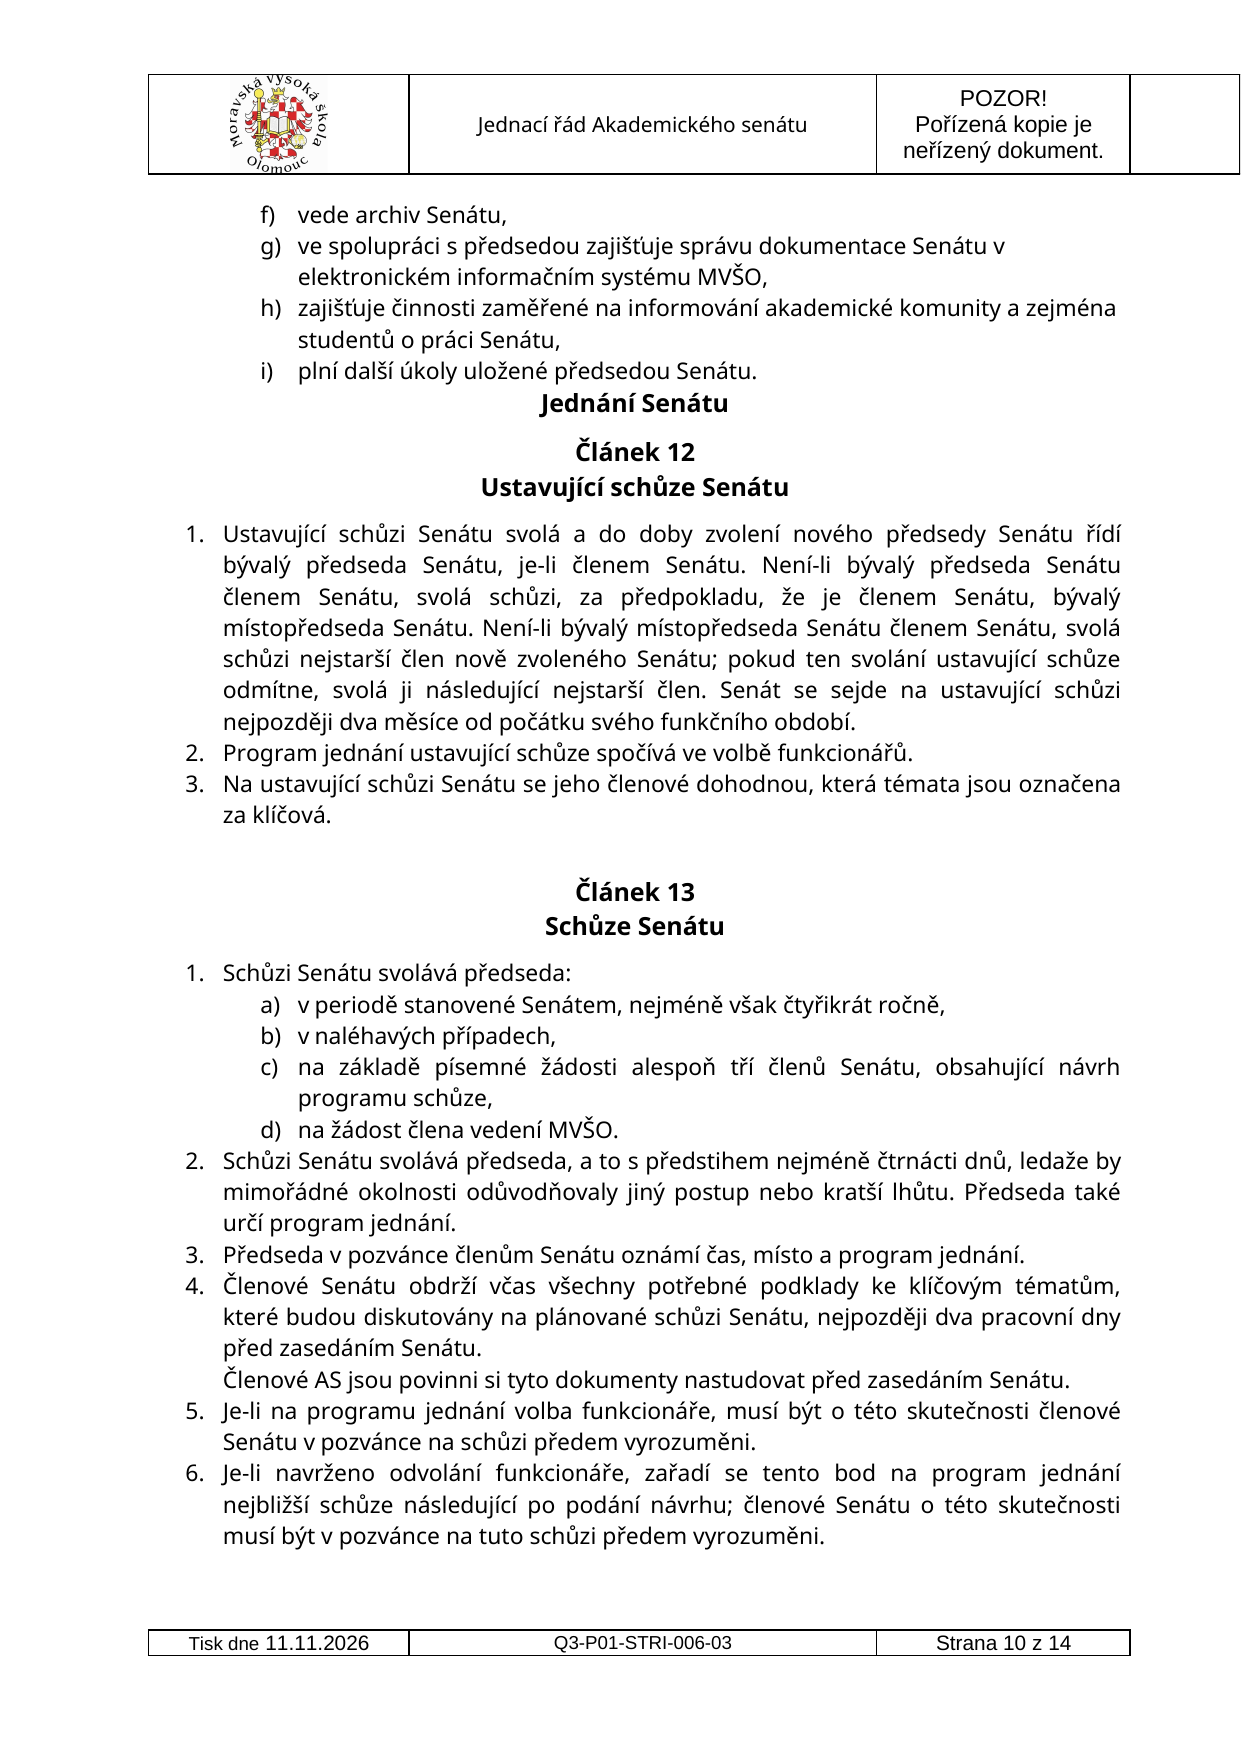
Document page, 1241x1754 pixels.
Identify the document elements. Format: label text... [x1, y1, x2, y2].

list Je-li na programu jednání volba funkcionáře, musí být o této skutečnosti členové Senátu v pozvánce na schůzi předem vyrozuměni. [185, 1395, 1122, 1457]
list Členové Senátu obdrží včas všechny potřebné podklady ke klíčovým tématům, které budou diskutovány na plánované schůzi Senátu, nejpozději dva pracovní dny před zasedáním Senátu. [185, 1270, 1122, 1363]
list Schůzi Senátu svolává předseda: [185, 957, 1122, 988]
list v naléhavých případech, [260, 1020, 1122, 1051]
list ve spolupráci s předsedou zajišťuje správu dokumentace Senátu v elektronickém informačním systému MVŠO, [260, 230, 1122, 292]
list zajišťuje činnosti zaměřené na informování akademické komunity a zejména studentů o práci Senátu, [260, 292, 1122, 355]
list v periodě stanovené Senátem, nejméně však čtyřikrát ročně, [260, 988, 1122, 1020]
list na základě písemné žádosti alespoň tří členů Senátu, obsahující návrh programu schůze, [260, 1051, 1122, 1113]
list vede archiv Senátu, [260, 198, 1122, 230]
list Předseda v pozvánce členům Senátu oznámí čas, místo a program jednání. [185, 1238, 1122, 1270]
list plní další úkoly uložené předsedou Senátu. [260, 355, 1122, 386]
subtitle Článek 12 Ustavující schůze Senátu [148, 435, 1122, 503]
subtitle Jednání Senátu [148, 386, 1122, 420]
picture [230, 75, 328, 173]
list Ustavující schůzi Senátu svolá a do doby zvolení nového předsedy Senátu řídí bývalý předseda Senátu, je-li členem Senátu. Není-li bývalý předseda Senátu členem Senátu, svolá schůzi, za předpokladu, že je členem Senátu, bývalý místopředseda Senátu. Není-li bývalý místopředseda Senátu členem Senátu, svolá schůzi nejstarší člen nově zvoleného Senátu; pokud ten svolání ustavující schůze odmítne, svolá ji následující nejstarší člen. Senát se sejde na ustavující schůzi nejpozději dva měsíce od počátku svého funkčního období. [185, 518, 1122, 737]
list Program jednání ustavující schůze spočívá ve volbě funkcionářů. [185, 737, 1122, 768]
subtitle Článek 13 Schůze Senátu [148, 874, 1122, 942]
list Na ustavující schůzi Senátu se jeho členové dohodnou, která témata jsou označena za klíčová. [185, 768, 1122, 831]
list Schůzi Senátu svolává předseda, a to s předstihem nejméně čtrnácti dnů, ledaže by mimořádné okolnosti odůvodňovaly jiný postup nebo kratší lhůtu. Předseda také určí program jednání. [185, 1145, 1122, 1238]
text Členové AS jsou povinni si tyto dokumenty nastudovat před zasedáním Senátu. [223, 1363, 1122, 1395]
list Je-li navrženo odvolání funkcionáře, zařadí se tento bod na program jednání nejbližší schůze následující po podání návrhu; členové Senátu o této skutečnosti musí být v pozvánce na tuto schůzi předem vyrozuměni. [185, 1457, 1122, 1551]
list na žádost člena vedení MVŠO. [260, 1113, 1122, 1145]
